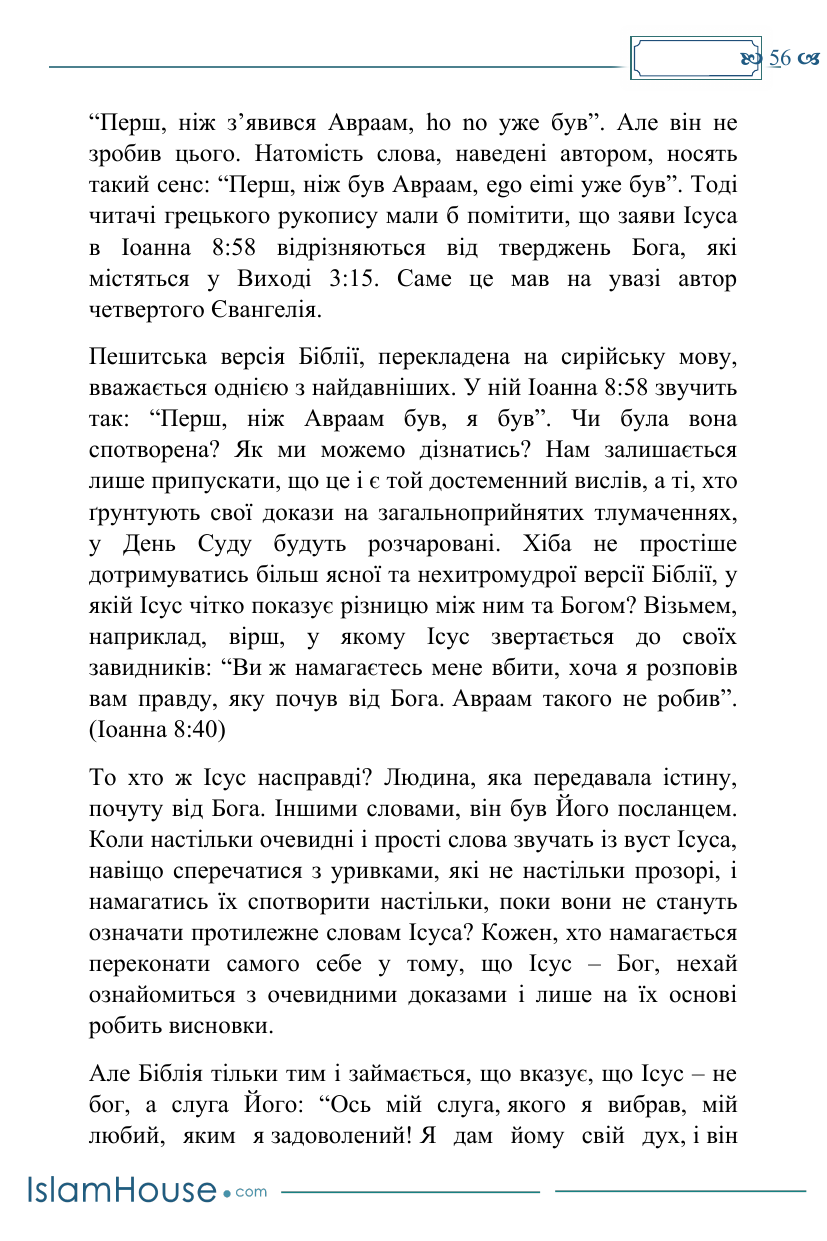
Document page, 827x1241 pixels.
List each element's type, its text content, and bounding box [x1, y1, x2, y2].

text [89, 1117, 738, 1148]
picture [548, 1170, 807, 1208]
picture [20, 1171, 541, 1209]
